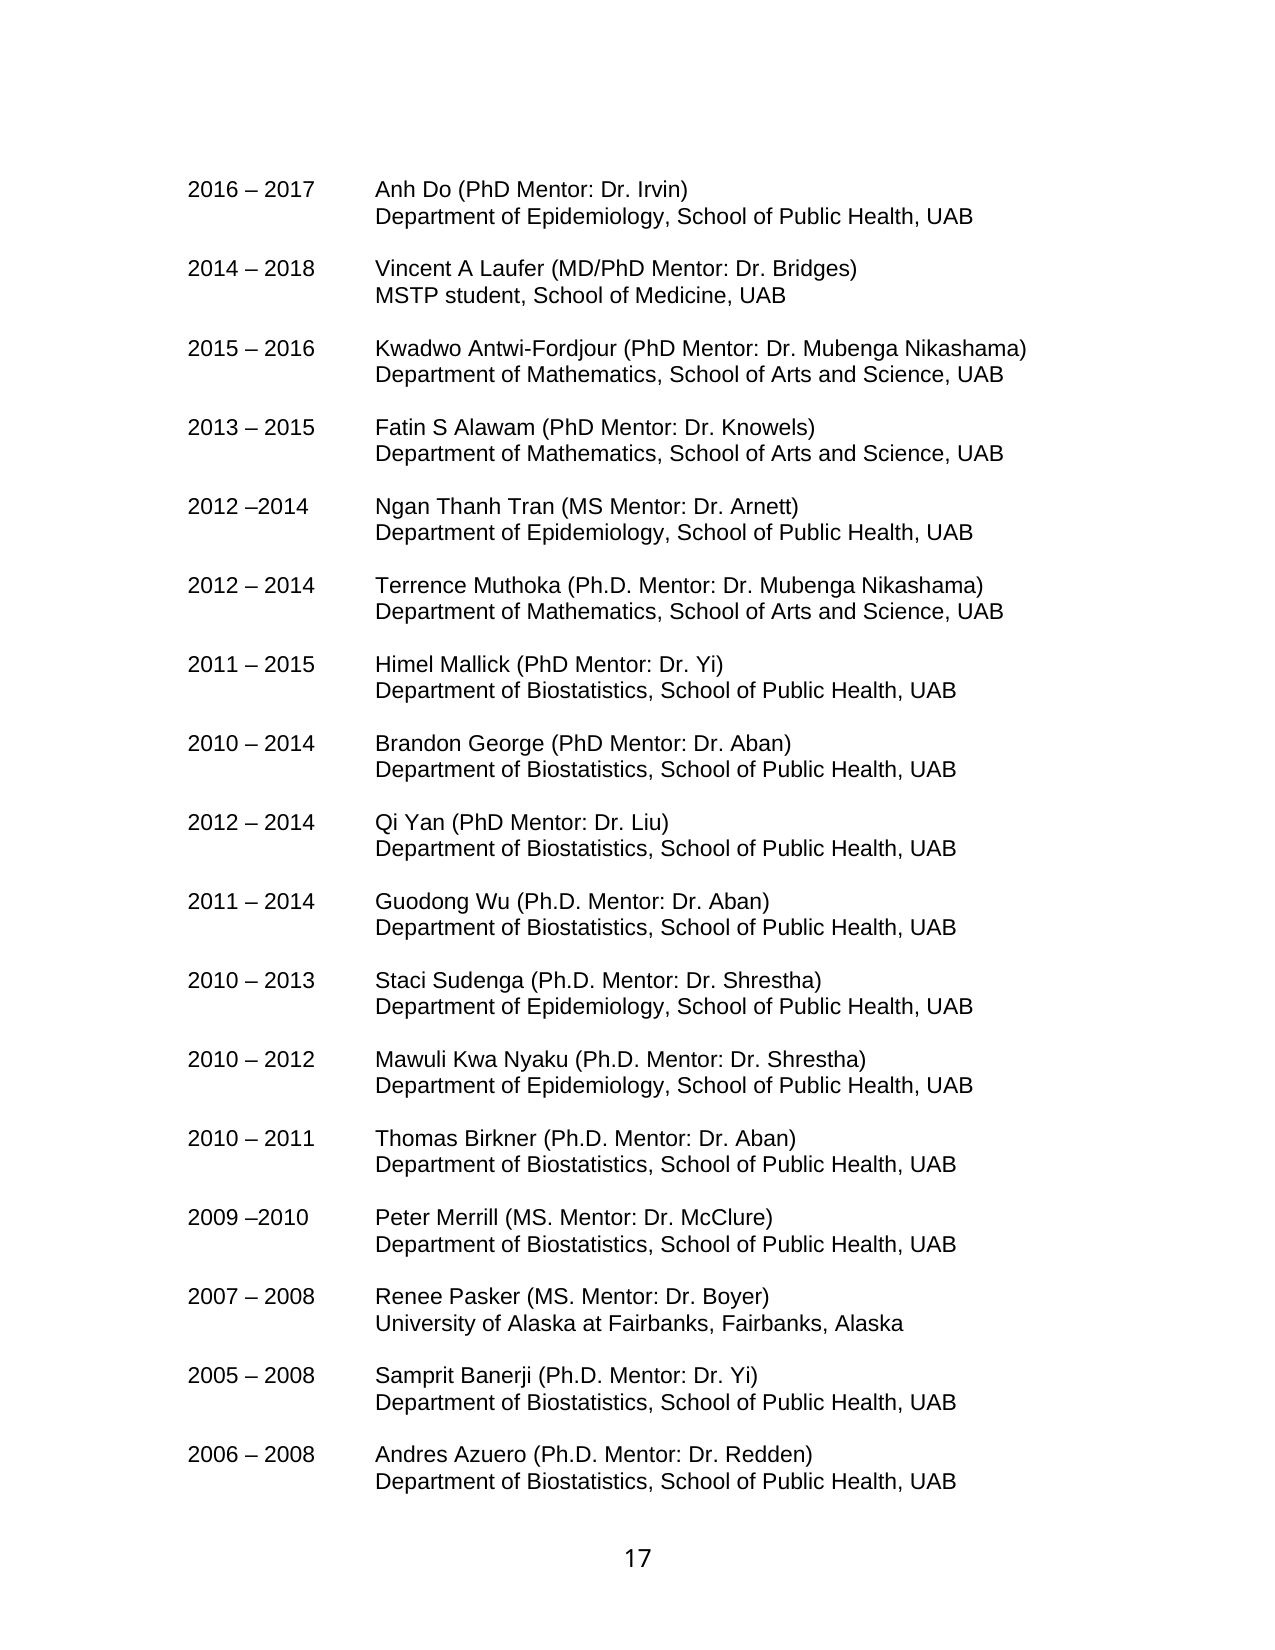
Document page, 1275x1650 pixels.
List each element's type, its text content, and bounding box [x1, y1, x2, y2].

text Department of Biostatistics, School of Public Health, UAB [187, 914, 1162, 941]
text 2011 – 2015 Himel Mallick (PhD Mentor: Dr. Yi) [187, 651, 1162, 677]
text Department of Epidemiology, School of Public Health, UAB [187, 1072, 1162, 1099]
text Department of Biostatistics, School of Public Health, UAB [187, 1468, 1162, 1494]
text Department of Biostatistics, School of Public Health, UAB [187, 677, 1162, 703]
text Department of Mathematics, School of Arts and Science, UAB [187, 361, 1162, 387]
text 2014 – 2018 Vincent A Laufer (MD/PhD Mentor: Dr. Bridges) [187, 255, 1162, 282]
text Department of Epidemiology, School of Public Health, UAB [187, 519, 1162, 545]
text Department of Epidemiology, School of Public Health, UAB [187, 993, 1162, 1020]
text 2012 –2014 Ngan Thanh Tran (MS Mentor: Dr. Arnett) [187, 493, 1162, 519]
text 2010 – 2012 Mawuli Kwa Nyaku (Ph.D. Mentor: Dr. Shrestha) [187, 1046, 1162, 1072]
text 2016 – 2017 Anh Do (PhD Mentor: Dr. Irvin) [187, 176, 1162, 203]
text 2006 – 2008 Andres Azuero (Ph.D. Mentor: Dr. Redden) [187, 1441, 1162, 1468]
text MSTP student, School of Medicine, UAB [187, 282, 1162, 308]
text 2005 – 2008 Samprit Banerji (Ph.D. Mentor: Dr. Yi) [187, 1362, 1162, 1389]
text 2011 – 2014 Guodong Wu (Ph.D. Mentor: Dr. Aban) [187, 888, 1162, 914]
text 2010 – 2014 Brandon George (PhD Mentor: Dr. Aban) [187, 730, 1162, 756]
text 2015 – 2016 Kwadwo Antwi-Fordjour (PhD Mentor: Dr. Mubenga Nikashama) [187, 334, 1162, 361]
text 2012 – 2014 Qi Yan (PhD Mentor: Dr. Liu) [187, 809, 1162, 835]
text 2010 – 2011 Thomas Birkner (Ph.D. Mentor: Dr. Aban) [187, 1125, 1162, 1151]
text Department of Mathematics, School of Arts and Science, UAB [187, 598, 1162, 624]
text Department of Biostatistics, School of Public Health, UAB [187, 756, 1162, 782]
text Department of Epidemiology, School of Public Health, UAB [187, 203, 1162, 229]
text 2007 – 2008 Renee Pasker (MS. Mentor: Dr. Boyer) [187, 1283, 1162, 1309]
text 2010 – 2013 Staci Sudenga (Ph.D. Mentor: Dr. Shrestha) [187, 967, 1162, 993]
text University of Alaska at Fairbanks, Fairbanks, Alaska [187, 1309, 1162, 1336]
text Department of Biostatistics, School of Public Health, UAB [187, 835, 1162, 862]
text Department of Mathematics, School of Arts and Science, UAB [187, 440, 1162, 466]
text 2012 – 2014 Terrence Muthoka (Ph.D. Mentor: Dr. Mubenga Nikashama) [187, 572, 1162, 598]
text 2009 –2010 Peter Merrill (MS. Mentor: Dr. McClure) [187, 1204, 1162, 1231]
text Department of Biostatistics, School of Public Health, UAB [187, 1231, 1162, 1257]
text 2013 – 2015 Fatin S Alawam (PhD Mentor: Dr. Knowels) [187, 413, 1162, 440]
text Department of Biostatistics, School of Public Health, UAB [187, 1389, 1162, 1415]
text Department of Biostatistics, School of Public Health, UAB [187, 1151, 1162, 1178]
